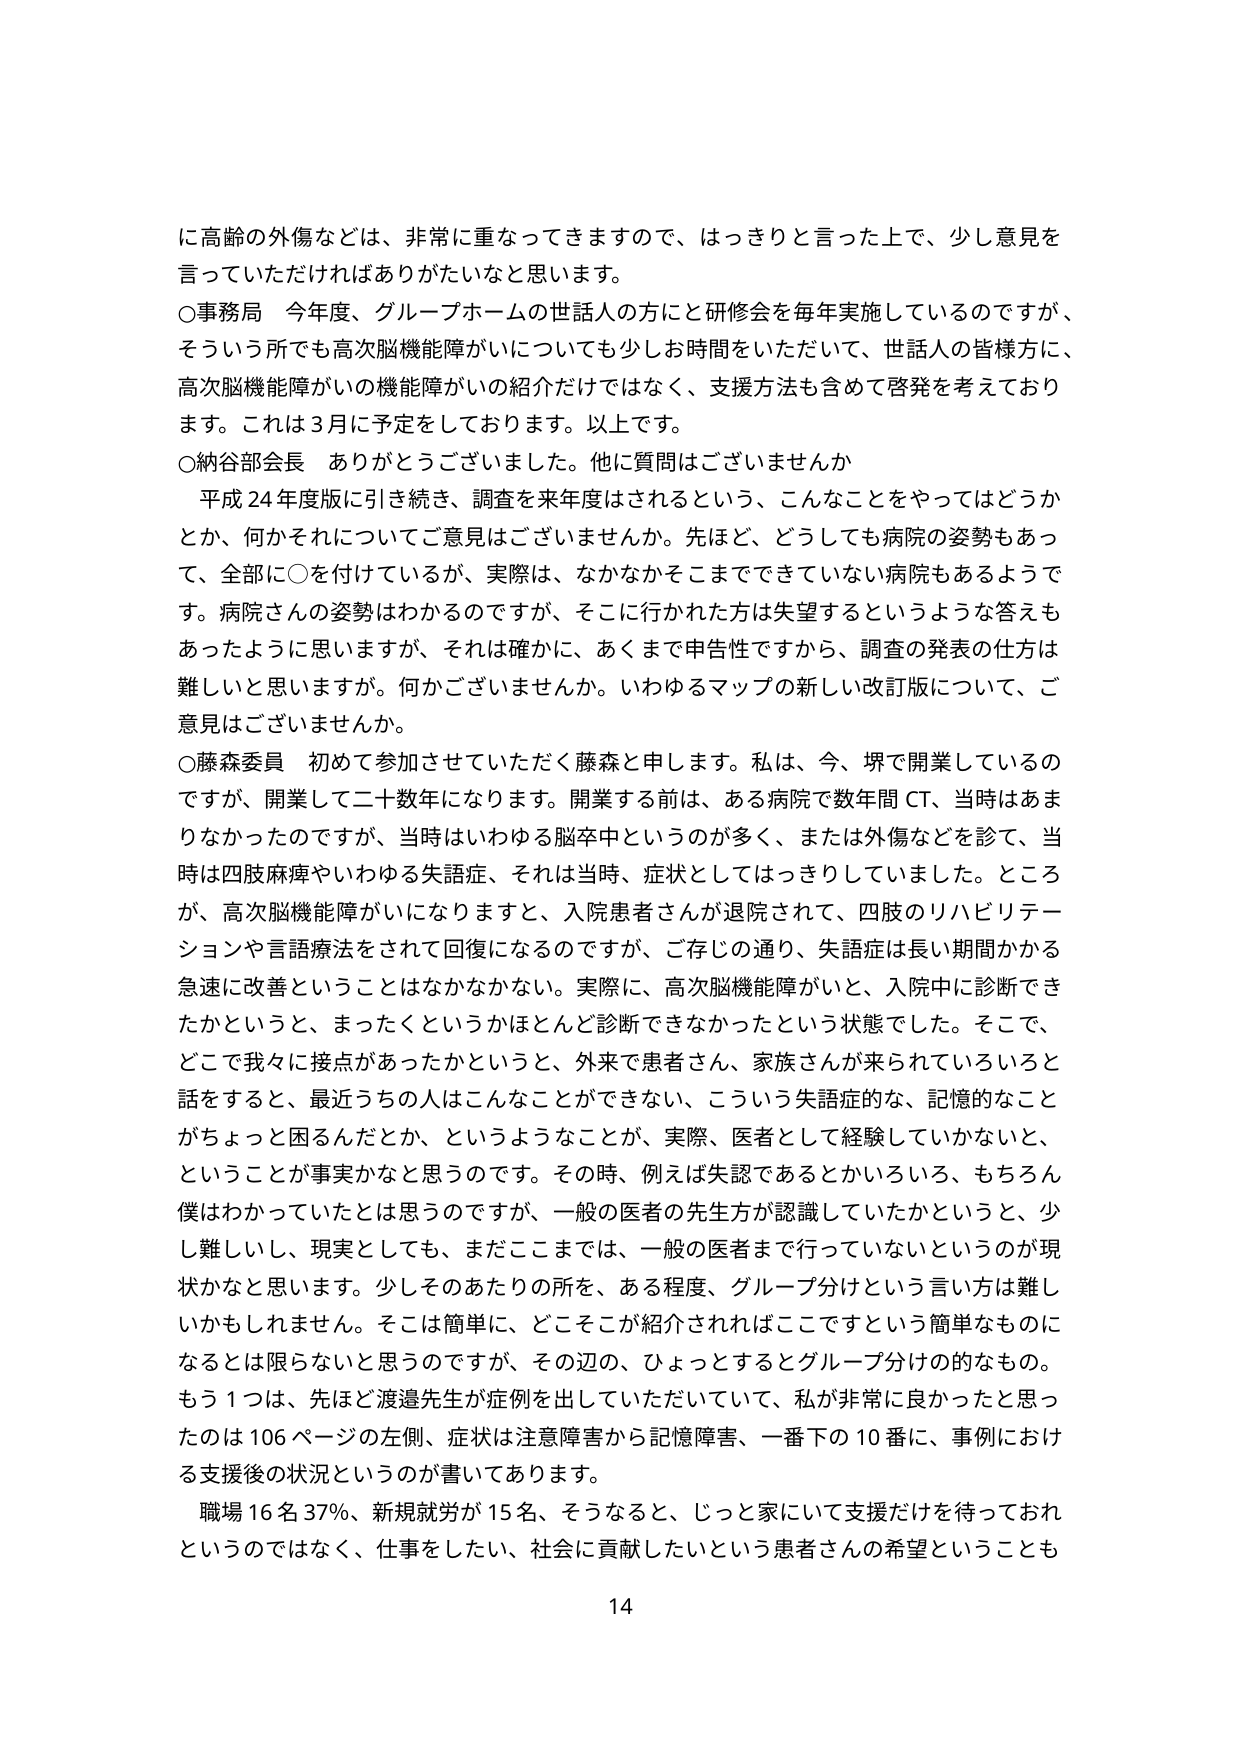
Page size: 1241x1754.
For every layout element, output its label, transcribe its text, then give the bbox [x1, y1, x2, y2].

text ○事務局 今年度、グループホームの世話人の方にと研修会を毎年実施しているのですが、そういう所でも高次脳機能障がいについても少しお時間をいただいて、世話人の皆様方に、高次脳機能障がいの機能障がいの紹介だけではなく、支援方法も含めて啓発を考えております。これは3月に予定をしております。以上です。 [177, 292, 1063, 442]
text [177, 217, 1063, 292]
text 平成24年度版に引き続き、調査を来年度はされるという、こんなことをやってはどうかとか、何かそれについてご意見はございませんか。先ほど、どうしても病院の姿勢もあって、全部に○を付けているが、実際は、なかなかそこまでできていない病院もあるようです。病院さんの姿勢はわかるのですが、そこに行かれた方は失望するというような答えもあったように思いますが、それは確かに、あくまで申告性ですから、調査の発表の仕方は難しいと思いますが。何かございませんか。いわゆるマップの新しい改訂版について、ご意見はございませんか。 [177, 479, 1063, 742]
text ○納谷部会長 ありがとうございました。他に質問はございませんか [177, 442, 1063, 479]
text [177, 1492, 1063, 1567]
text ○藤森委員 初めて参加させていただく藤森と申します。私は、今、堺で開業しているのですが、開業して二十数年になります。開業する前は、ある病院で数年間CT、当時はあまりなかったのですが、当時はいわゆる脳卒中というのが多く、または外傷などを診て、当時は四肢麻痺やいわゆる失語症、それは当時、症状としてはっきりしていました。ところが、高次脳機能障がいになりますと、入院患者さんが退院されて、四肢のリハビリテーションや言語療法をされて回復になるのですが、ご存じの通り、失語症は長い期間かかる、急速に改善ということはなかなかない。実際に、高次脳機能障がいと、入院中に診断できたかというと、まったくというかほとんど診断できなかったという状態でした。そこで、どこで我々に接点があったかというと、外来で患者さん、家族さんが来られていろいろと話をすると、最近うちの人はこんなことができない、こういう失語症的な、記憶的なことがちょっと困るんだとか、というようなことが、実際、医者として経験していかないと、ということが事実かなと思うのです。その時、例えば失認であるとかいろいろ、もちろん、僕はわかっていたとは思うのですが、一般の医者の先生方が認識していたかというと、少し難しいし、現実としても、まだここまでは、一般の医者まで行っていないというのが現状かなと思います。少しそのあたりの所を、ある程度、グループ分けという言い方は難しいかもしれません。そこは簡単に、どこそこが紹介されればここですという簡単なものになるとは限らないと思うのですが、その辺の、ひょっとするとグループ分けの的なもの。もう1つは、先ほど渡邉先生が症例を出していただいていて、私が非常に良かったと思ったのは106ページの左側、症状は注意障害から記憶障害、一番下の10番に、事例における支援後の状況というのが書いてあります。 [177, 742, 1063, 1492]
